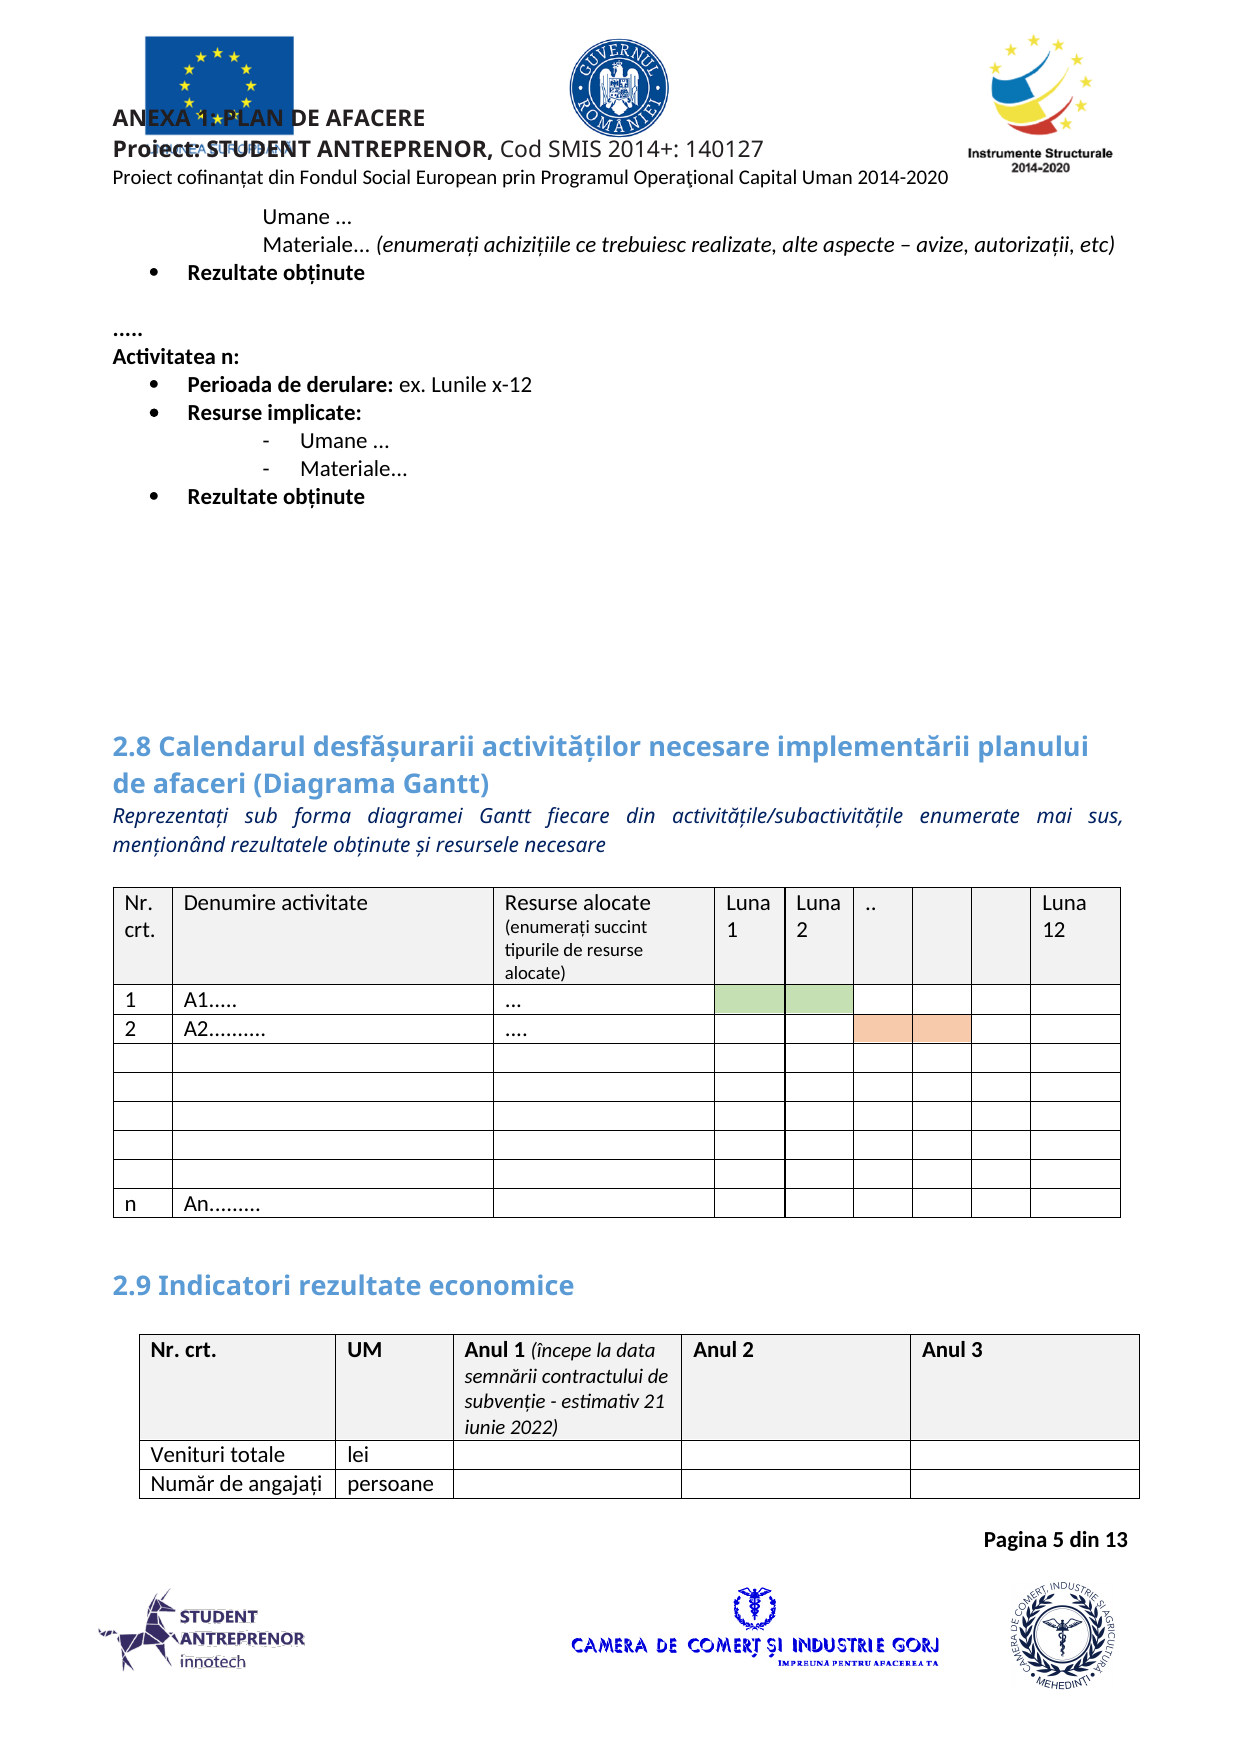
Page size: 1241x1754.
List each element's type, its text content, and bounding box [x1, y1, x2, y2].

table_cell [972, 1044, 1030, 1072]
table_cell [715, 985, 784, 1013]
text Reprezentați sub forma diagramei Gantt fiecare din activitățile/subactivitățile enumerate mai sus, menționând rezultatele obținute și resursele necesare [112, 801, 1128, 858]
table_cell [972, 1189, 1030, 1217]
table_cell [913, 1131, 971, 1159]
table_cell [715, 1044, 784, 1072]
picture [561, 175, 566, 183]
picture [650, 175, 655, 183]
table_cell [715, 1102, 784, 1130]
table_header Luna 1 [715, 888, 784, 984]
table_cell [494, 1131, 714, 1159]
table_header Anul 2 [682, 1335, 910, 1439]
picture [287, 175, 292, 183]
table_cell [173, 1102, 493, 1130]
table_cell An......... [173, 1189, 493, 1217]
table_cell [911, 1441, 1139, 1468]
table_cell [972, 1102, 1030, 1130]
text Umane ... [262, 202, 1128, 230]
table_cell [854, 1044, 912, 1072]
table_cell [786, 1015, 853, 1042]
table_cell [854, 985, 912, 1013]
picture [188, 175, 193, 183]
table_cell [114, 1160, 172, 1188]
picture [700, 175, 705, 183]
table_cell [786, 1073, 853, 1101]
table_header Anul 3 [911, 1335, 1139, 1439]
picture [92, 1570, 309, 1693]
table_cell [173, 1160, 493, 1188]
table_cell [972, 1131, 1030, 1159]
table_cell 1 [114, 985, 172, 1013]
picture [133, 175, 138, 183]
table_cell .... [494, 1015, 714, 1042]
list Perioada de derulare: ex. Lunile x-12 [150, 370, 1128, 398]
table_header Nr. crt. [140, 1335, 335, 1439]
table_cell [173, 1073, 493, 1101]
table_cell [1031, 1015, 1120, 1042]
table_header UM [336, 1335, 453, 1439]
table_header .. [854, 888, 912, 984]
table_cell [715, 1131, 784, 1159]
table_header Nr. crt. [114, 888, 172, 984]
table_cell [1031, 1073, 1120, 1101]
picture [210, 175, 215, 183]
picture [489, 175, 494, 183]
table_cell [913, 1160, 971, 1188]
picture [458, 175, 463, 183]
picture [374, 175, 379, 183]
list Resurse implicate: [150, 398, 1128, 426]
table_cell [854, 1160, 912, 1188]
table_cell [682, 1441, 910, 1468]
picture [918, 172, 924, 183]
table_cell [911, 1470, 1139, 1498]
table_cell [854, 1131, 912, 1159]
table_cell [972, 985, 1030, 1013]
table_cell [173, 1044, 493, 1072]
table_cell Număr de angajați [140, 1470, 335, 1498]
table_cell ... [494, 985, 714, 1013]
table_cell [854, 1015, 912, 1042]
table_cell [786, 1102, 853, 1130]
table_cell [913, 1073, 971, 1101]
text Materiale... (enumerați achizițiile ce trebuiesc realizate, alte aspecte – avize, autorizații, etc) [262, 230, 1128, 258]
table_cell [682, 1470, 910, 1498]
table_cell [715, 1160, 784, 1188]
table_header Resurse alocate (enumerați succint tipurile de resurse alocate) [494, 888, 714, 984]
picture [323, 175, 328, 183]
table_cell n [114, 1189, 172, 1217]
table_cell persoane [336, 1470, 453, 1498]
table_cell [786, 1131, 853, 1159]
table_cell [972, 1073, 1030, 1101]
table_cell 2 [114, 1015, 172, 1042]
table_cell [715, 1015, 784, 1042]
picture [0, 0, 1237, 183]
picture [447, 175, 452, 183]
table_cell [786, 1044, 853, 1072]
list Rezultate obținute [150, 258, 1128, 286]
picture [527, 175, 532, 183]
table_cell [854, 1189, 912, 1217]
table_header Luna 2 [786, 888, 853, 984]
picture [711, 175, 716, 183]
table_cell [454, 1470, 681, 1498]
picture [312, 175, 317, 183]
picture [636, 172, 644, 183]
table_header Denumire activitate [173, 888, 493, 984]
table_cell [854, 1102, 912, 1130]
table_cell [1031, 1044, 1120, 1072]
table_cell [454, 1441, 681, 1468]
table_cell [1031, 985, 1120, 1013]
picture [844, 175, 849, 183]
picture [231, 175, 236, 183]
subtitle 2.9 Indicatori rezultate economice [112, 1267, 1128, 1304]
table_cell [715, 1073, 784, 1101]
table_cell [913, 1015, 971, 1042]
picture [505, 175, 510, 183]
table_cell [972, 1015, 1030, 1042]
table_header Luna 12 [1031, 888, 1120, 984]
table_cell [1031, 1160, 1120, 1188]
list Rezultate obținute [150, 482, 1128, 511]
table_cell [114, 1073, 172, 1101]
table_cell [1031, 1102, 1120, 1130]
table_cell [494, 1102, 714, 1130]
table_header [913, 888, 971, 984]
table_cell [494, 1189, 714, 1217]
table_cell lei [336, 1441, 453, 1468]
table_cell [913, 1102, 971, 1130]
table_cell [786, 985, 853, 1013]
table_cell [1031, 1131, 1120, 1159]
table_cell A2.......... [173, 1015, 493, 1042]
table_cell [114, 1044, 172, 1072]
table_cell [494, 1044, 714, 1072]
table_cell [114, 1102, 172, 1130]
picture [605, 175, 610, 183]
table_cell [913, 1189, 971, 1217]
table_cell [913, 1044, 971, 1072]
table_cell [972, 1160, 1030, 1188]
list Materiale... [262, 454, 1128, 482]
picture [762, 175, 767, 183]
list Umane ... [262, 426, 1128, 454]
text Activitatea n: [112, 342, 1128, 370]
table_cell [913, 985, 971, 1013]
table_cell [494, 1073, 714, 1101]
table_cell [1031, 1189, 1120, 1217]
picture [939, 172, 945, 183]
table_header [972, 888, 1030, 984]
table_cell Venituri totale [140, 1441, 335, 1468]
table_header Anul 1 (începe la data semnării contractului de subvenție - estimativ 21 iunie 2022) [454, 1335, 681, 1439]
table_cell A1..... [173, 985, 493, 1013]
picture [824, 175, 829, 183]
table_cell [854, 1073, 912, 1101]
table_cell [494, 1160, 714, 1188]
picture [1010, 1582, 1115, 1690]
subtitle 2.8 Calendarul desfășurarii activităților necesare implementării planului de afaceri (Diagrama Gantt) [112, 727, 1128, 801]
table_cell [786, 1189, 853, 1217]
picture [571, 1587, 939, 1666]
picture [870, 172, 876, 183]
table_cell [786, 1160, 853, 1188]
table_cell [114, 1131, 172, 1159]
table_cell [173, 1131, 493, 1159]
text ..... [112, 314, 1128, 342]
table_cell [715, 1189, 784, 1217]
